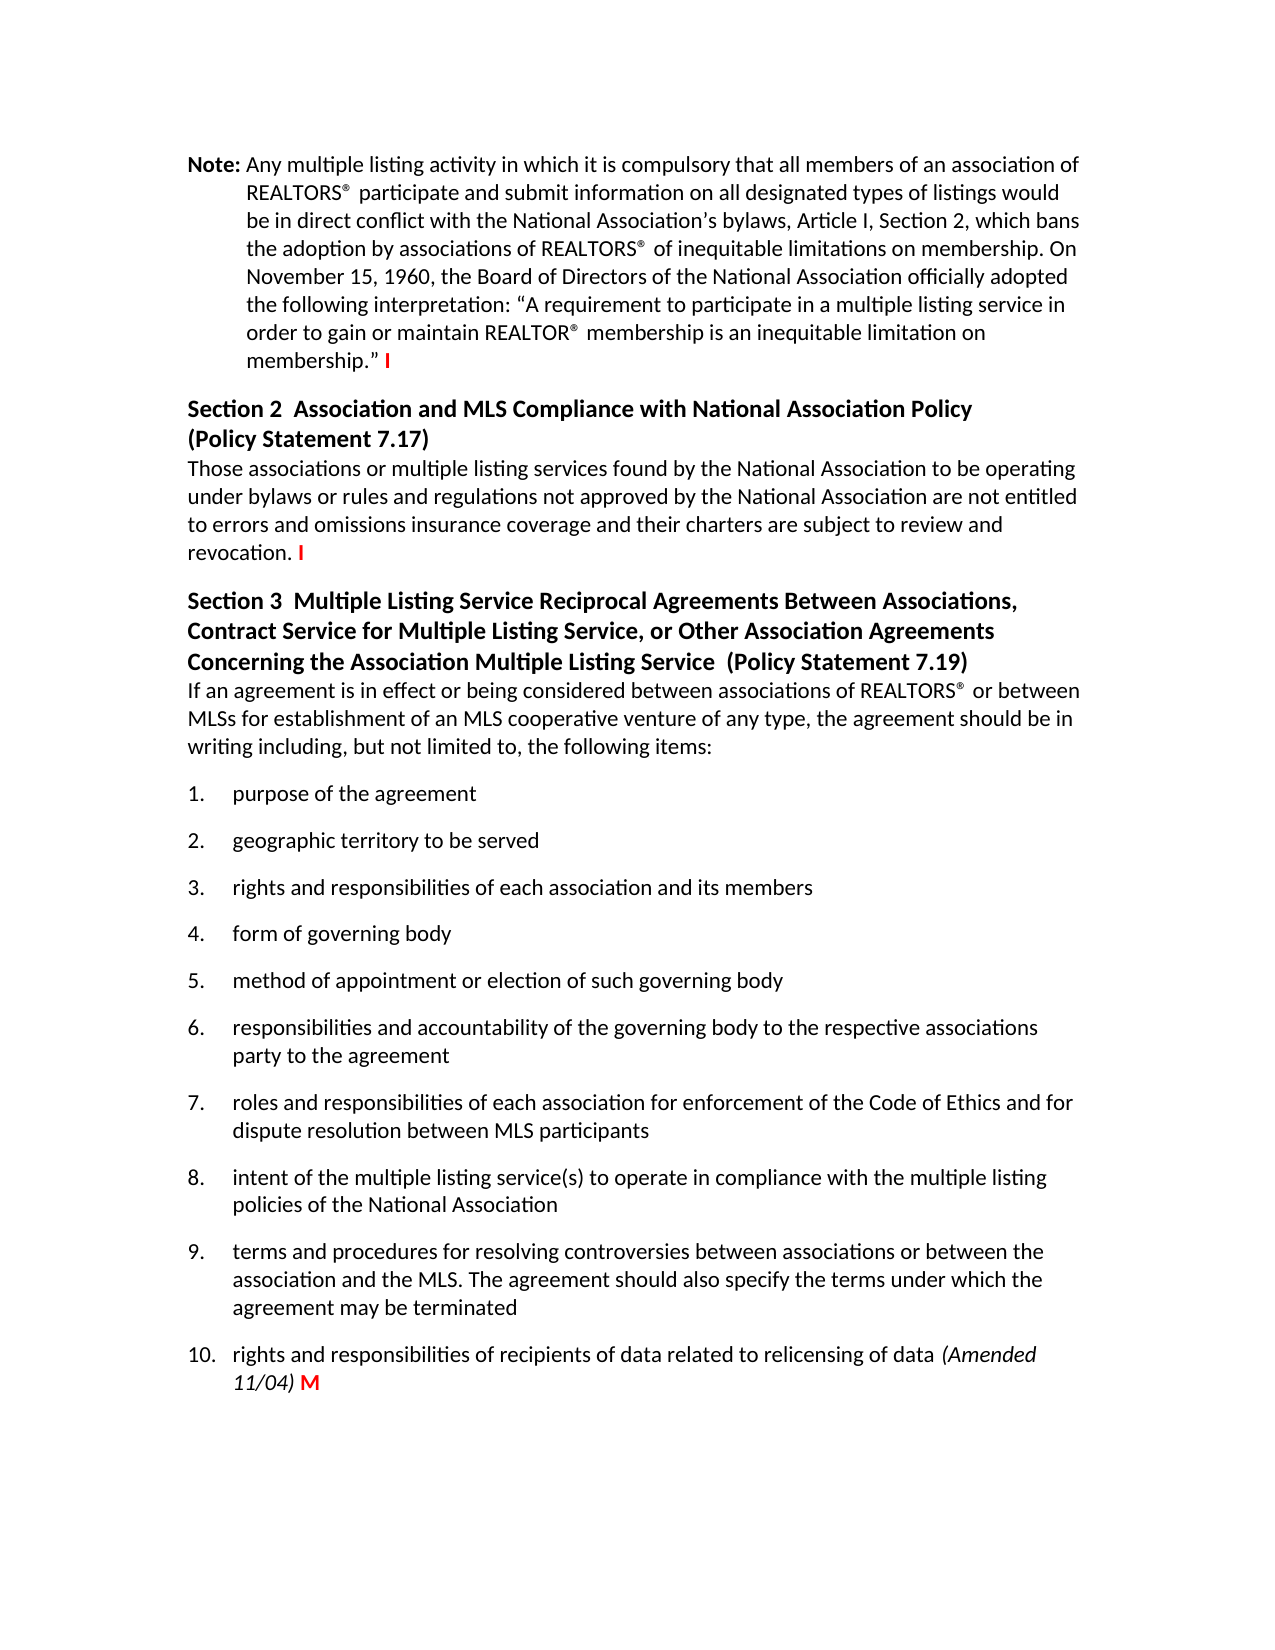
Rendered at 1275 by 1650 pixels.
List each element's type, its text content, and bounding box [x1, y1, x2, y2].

text Note: Any multiple listing activity in which it is compulsory that all members of an association of REALTORS® participate and submit information on all designated types of listings would be in direct conflict with the National Association’s bylaws, Article I, Section 2, which bans the adoption by associations of REALTORS® of inequitable limitations on membership. On November 15, 1960, the Board of Directors of the National Association officially adopted the following interpretation: “A requirement to participate in a multiple listing service in order to gain or maintain REALTOR® membership is an inequitable limitation on membership.” I [187, 150, 1087, 374]
list 7. roles and responsibilities of each association for enforcement of the Code of Ethics and for dispute resolution between MLS participants [187, 1088, 1087, 1144]
list 2. geographic territory to be served [187, 826, 1087, 854]
text Those associations or multiple listing services found by the National Association to be operating under bylaws or rules and regulations not approved by the National Association are not entitled to errors and omissions insurance coverage and their charters are subject to review and revocation. I [187, 454, 1087, 566]
text If an agreement is in effect or being considered between associations of REALTORS® or between MLSs for establishment of an MLS cooperative venture of any type, the agreement should be in writing including, but not limited to, the following items: [187, 676, 1087, 760]
list 8. intent of the multiple listing service(s) to operate in compliance with the multiple listing policies of the National Association [187, 1163, 1087, 1219]
list 10. rights and responsibilities of recipients of data related to relicensing of data (Amended 11/04) M [187, 1340, 1087, 1396]
list 1. purpose of the agreement [187, 779, 1087, 807]
list 4. form of governing body [187, 919, 1087, 947]
list 3. rights and responsibilities of each association and its members [187, 873, 1087, 901]
list 9. terms and procedures for resolving controversies between associations or between the association and the MLS. The agreement should also specify the terms under which the agreement may be terminated [187, 1237, 1087, 1321]
text Section 3 Multiple Listing Service Reciprocal Agreements Between Associations, Contract Service for Multiple Listing Service, or Other Association Agreements Concerning the Association Multiple Listing Service (Policy Statement 7.19) [187, 585, 1087, 676]
list 6. responsibilities and accountability of the governing body to the respective associations party to the agreement [187, 1013, 1087, 1069]
list 5. method of appointment or election of such governing body [187, 966, 1087, 994]
text Section 2 Association and MLS Compliance with National Association Policy (Policy Statement 7.17) [187, 393, 1087, 454]
